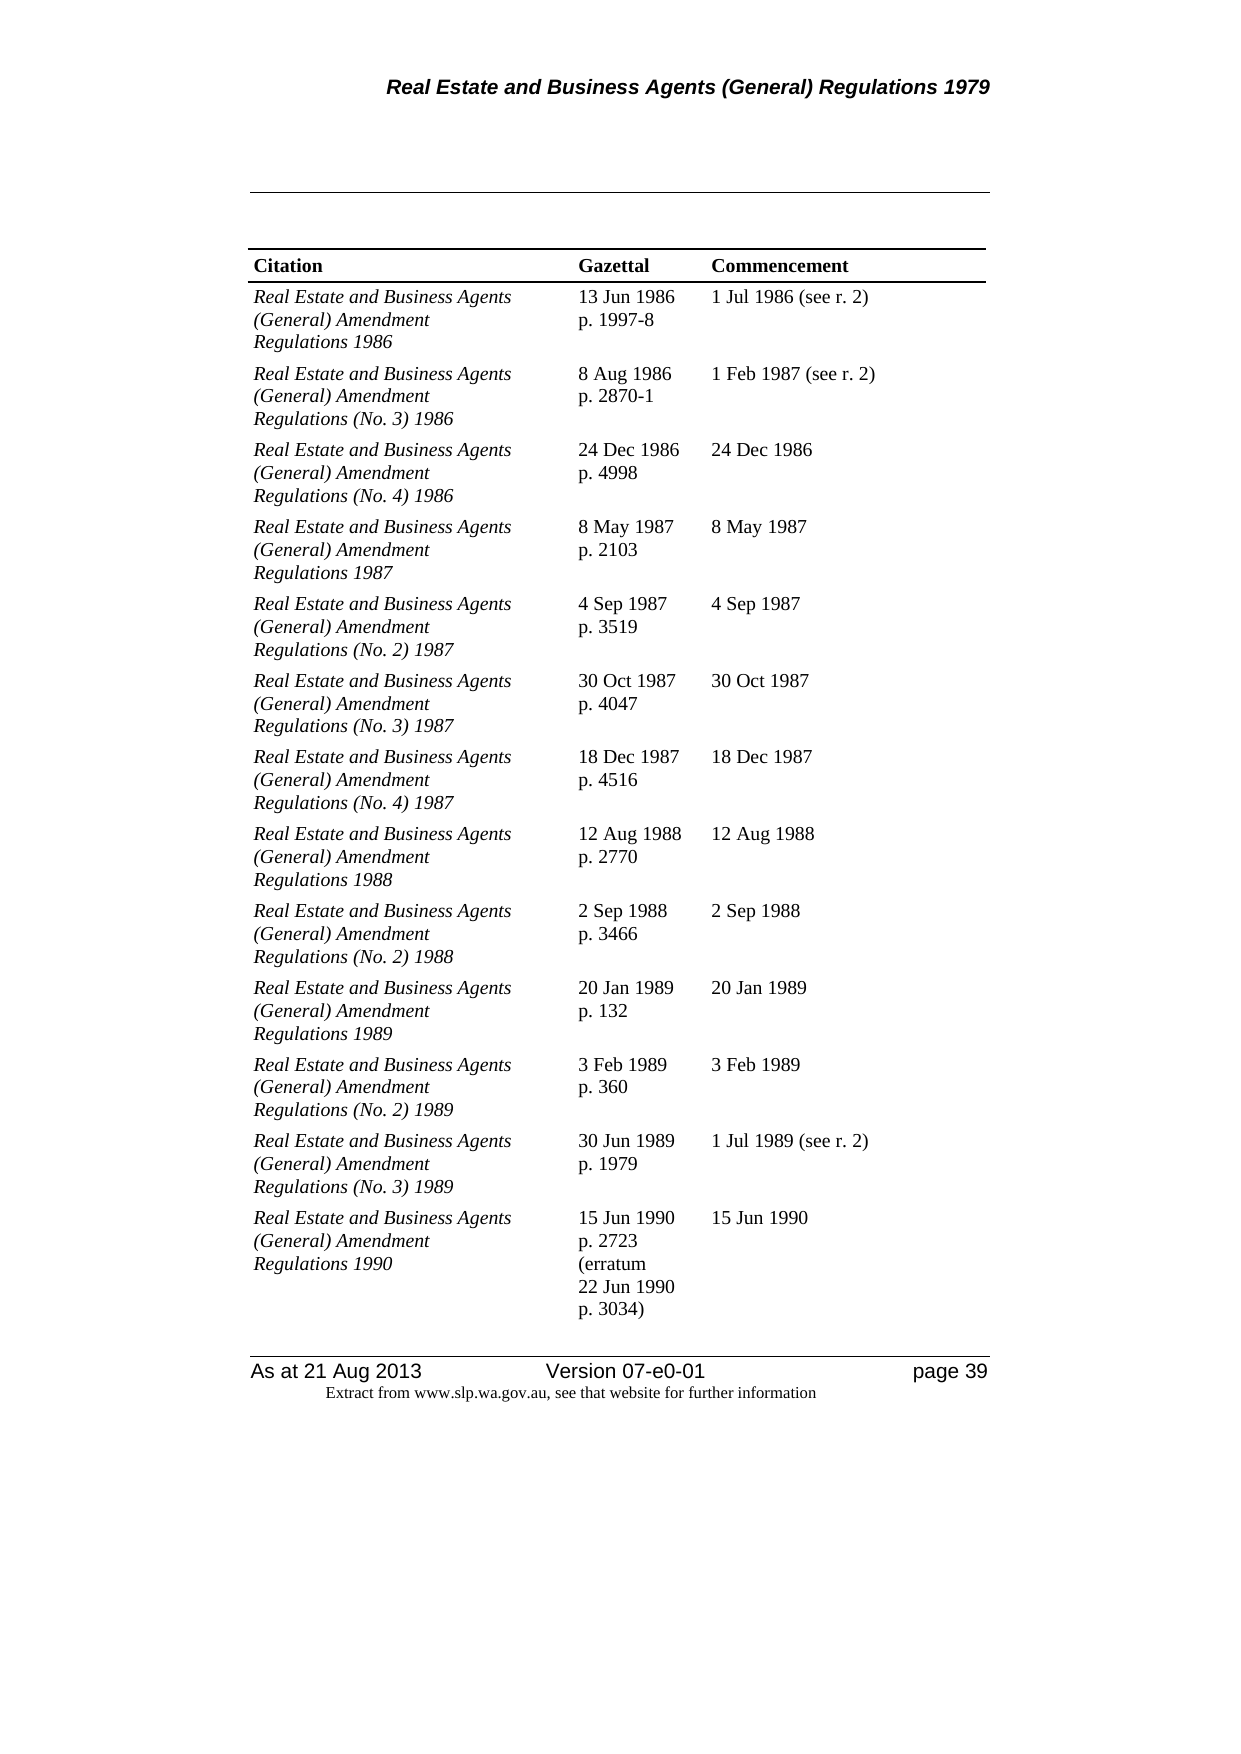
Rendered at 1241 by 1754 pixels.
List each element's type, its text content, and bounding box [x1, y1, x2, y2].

table_cell 8 May 1987 p. 2103 [572, 511, 705, 588]
table_header Commencement [705, 250, 986, 281]
table_header Citation [248, 250, 572, 281]
table_header Gazettal [572, 250, 705, 281]
table_cell Real Estate and Business Agents (General) Amendment Regulations (No. 3) 1987 [248, 665, 572, 741]
table_cell Real Estate and Business Agents (General) Amendment Regulations 1990 [248, 1202, 572, 1324]
table_cell Real Estate and Business Agents (General) Amendment Regulations (No. 3) 1986 [248, 358, 572, 434]
table_cell 24 Dec 1986 p. 4998 [572, 434, 705, 511]
table_cell Real Estate and Business Agents (General) Amendment Regulations (No. 4) 1986 [248, 434, 572, 511]
table_cell 18 Dec 1987 p. 4516 [572, 741, 705, 818]
table_cell Real Estate and Business Agents (General) Amendment Regulations (No. 3) 1989 [248, 1125, 572, 1202]
table_cell 24 Dec 1986 [705, 434, 986, 511]
table_cell 4 Sep 1987 p. 3519 [572, 588, 705, 664]
table_cell 2 Sep 1988 [705, 895, 986, 972]
table_cell 1 Jul 1986 (see r. 2) [705, 283, 986, 357]
table_cell Real Estate and Business Agents (General) Amendment Regulations 1987 [248, 511, 572, 588]
table_cell 8 Aug 1986 p. 2870-1 [572, 358, 705, 434]
table_cell 3 Feb 1989 [705, 1049, 986, 1125]
table_cell 8 May 1987 [705, 511, 986, 588]
table_cell 20 Jan 1989 p. 132 [572, 972, 705, 1048]
table_cell 15 Jun 1990 p. 2723 (erratum 22 Jun 1990 p. 3034) [572, 1202, 705, 1324]
table_cell Real Estate and Business Agents (General) Amendment Regulations (No. 2) 1987 [248, 588, 572, 664]
table_cell 13 Jun 1986 p. 1997-8 [572, 283, 705, 357]
table_cell 30 Jun 1989 p. 1979 [572, 1125, 705, 1202]
table_cell Real Estate and Business Agents (General) Amendment Regulations (No. 2) 1989 [248, 1049, 572, 1125]
table_cell 2 Sep 1988 p. 3466 [572, 895, 705, 972]
table_cell Real Estate and Business Agents (General) Amendment Regulations 1989 [248, 972, 572, 1048]
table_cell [248, 283, 572, 357]
table_cell 1 Jul 1989 (see r. 2) [705, 1125, 986, 1202]
table_cell 3 Feb 1989 p. 360 [572, 1049, 705, 1125]
table_cell Real Estate and Business Agents (General) Amendment Regulations (No. 4) 1987 [248, 741, 572, 818]
table_cell 30 Oct 1987 [705, 665, 986, 741]
table_cell Real Estate and Business Agents (General) Amendment Regulations 1988 [248, 818, 572, 895]
table_cell 30 Oct 1987 p. 4047 [572, 665, 705, 741]
table_cell 1 Feb 1987 (see r. 2) [705, 358, 986, 434]
table_cell 18 Dec 1987 [705, 741, 986, 818]
table_cell 12 Aug 1988 [705, 818, 986, 895]
table_cell Real Estate and Business Agents (General) Amendment Regulations (No. 2) 1988 [248, 895, 572, 972]
table_cell 4 Sep 1987 [705, 588, 986, 664]
table_cell 12 Aug 1988 p. 2770 [572, 818, 705, 895]
table_cell 20 Jan 1989 [705, 972, 986, 1048]
table_cell 15 Jun 1990 [705, 1202, 986, 1324]
